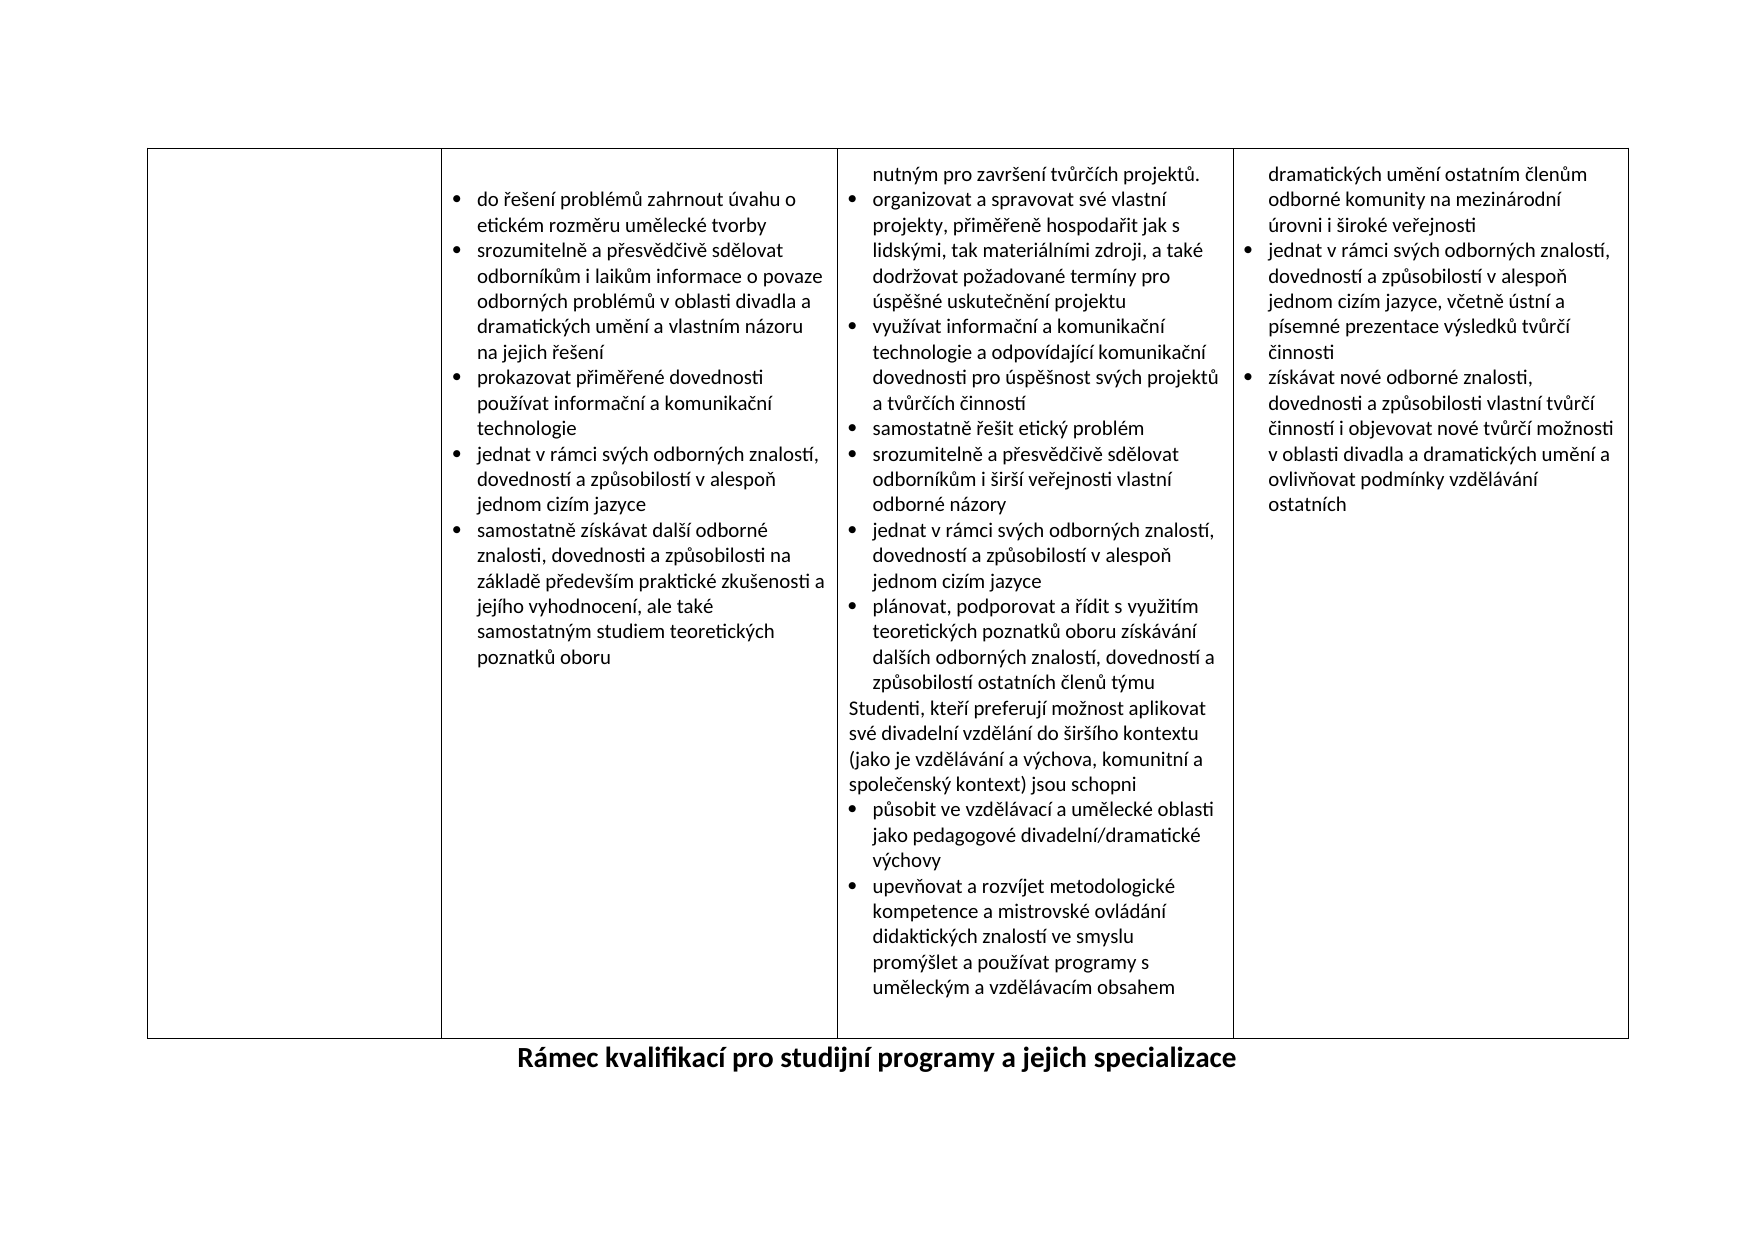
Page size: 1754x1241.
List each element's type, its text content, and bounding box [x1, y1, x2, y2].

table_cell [442, 149, 837, 1038]
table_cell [838, 149, 1233, 1038]
text Rámec kvalifikací pro studijní programy a jejich specializace [148, 1039, 1606, 1074]
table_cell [1234, 149, 1628, 1038]
